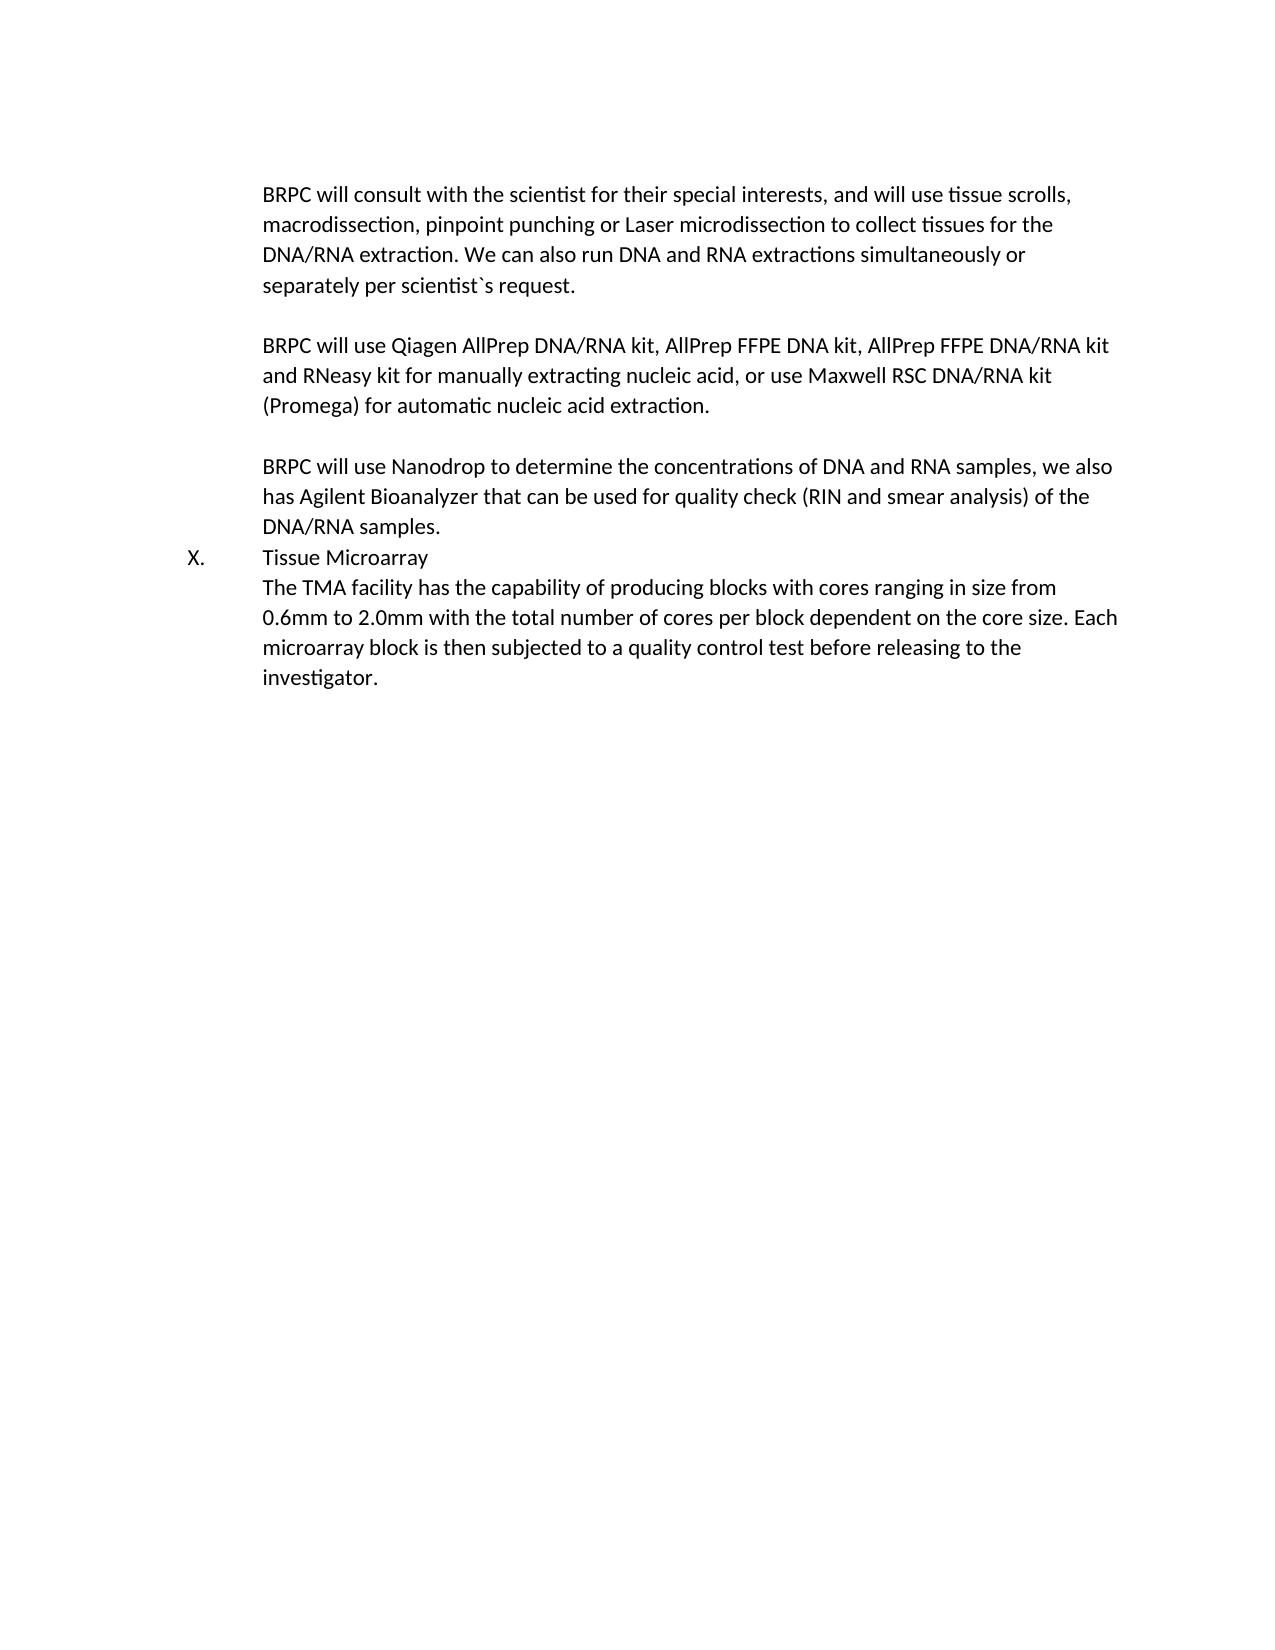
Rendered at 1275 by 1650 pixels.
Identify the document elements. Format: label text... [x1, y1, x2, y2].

list Tissue Microarray [187, 543, 1125, 571]
list BRPC will use Nanodrop to determine the concentrations of DNA and RNA samples, we also has Agilent Bioanalyzer that can be used for quality check (RIN and smear analysis) of the DNA/RNA samples. [262, 452, 1125, 541]
list The TMA facility has the capability of producing blocks with cores ranging in size from 0.6mm to 2.0mm with the total number of cores per block dependent on the core size. Each microarray block is then subjected to a quality control test before releasing to the investigator. [262, 573, 1125, 692]
list BRPC will use Qiagen AllPrep DNA/RNA kit, AllPrep FFPE DNA kit, AllPrep FFPE DNA/RNA kit and RNeasy kit for manually extracting nucleic acid, or use Maxwell RSC DNA/RNA kit (Promega) for automatic nucleic acid extraction. [262, 331, 1125, 420]
list BRPC will consult with the scientist for their special interests, and will use tissue scrolls, macrodissection, pinpoint punching or Laser microdissection to collect tissues for the DNA/RNA extraction. We can also run DNA and RNA extractions simultaneously or separately per scientist`s request. [262, 180, 1125, 299]
